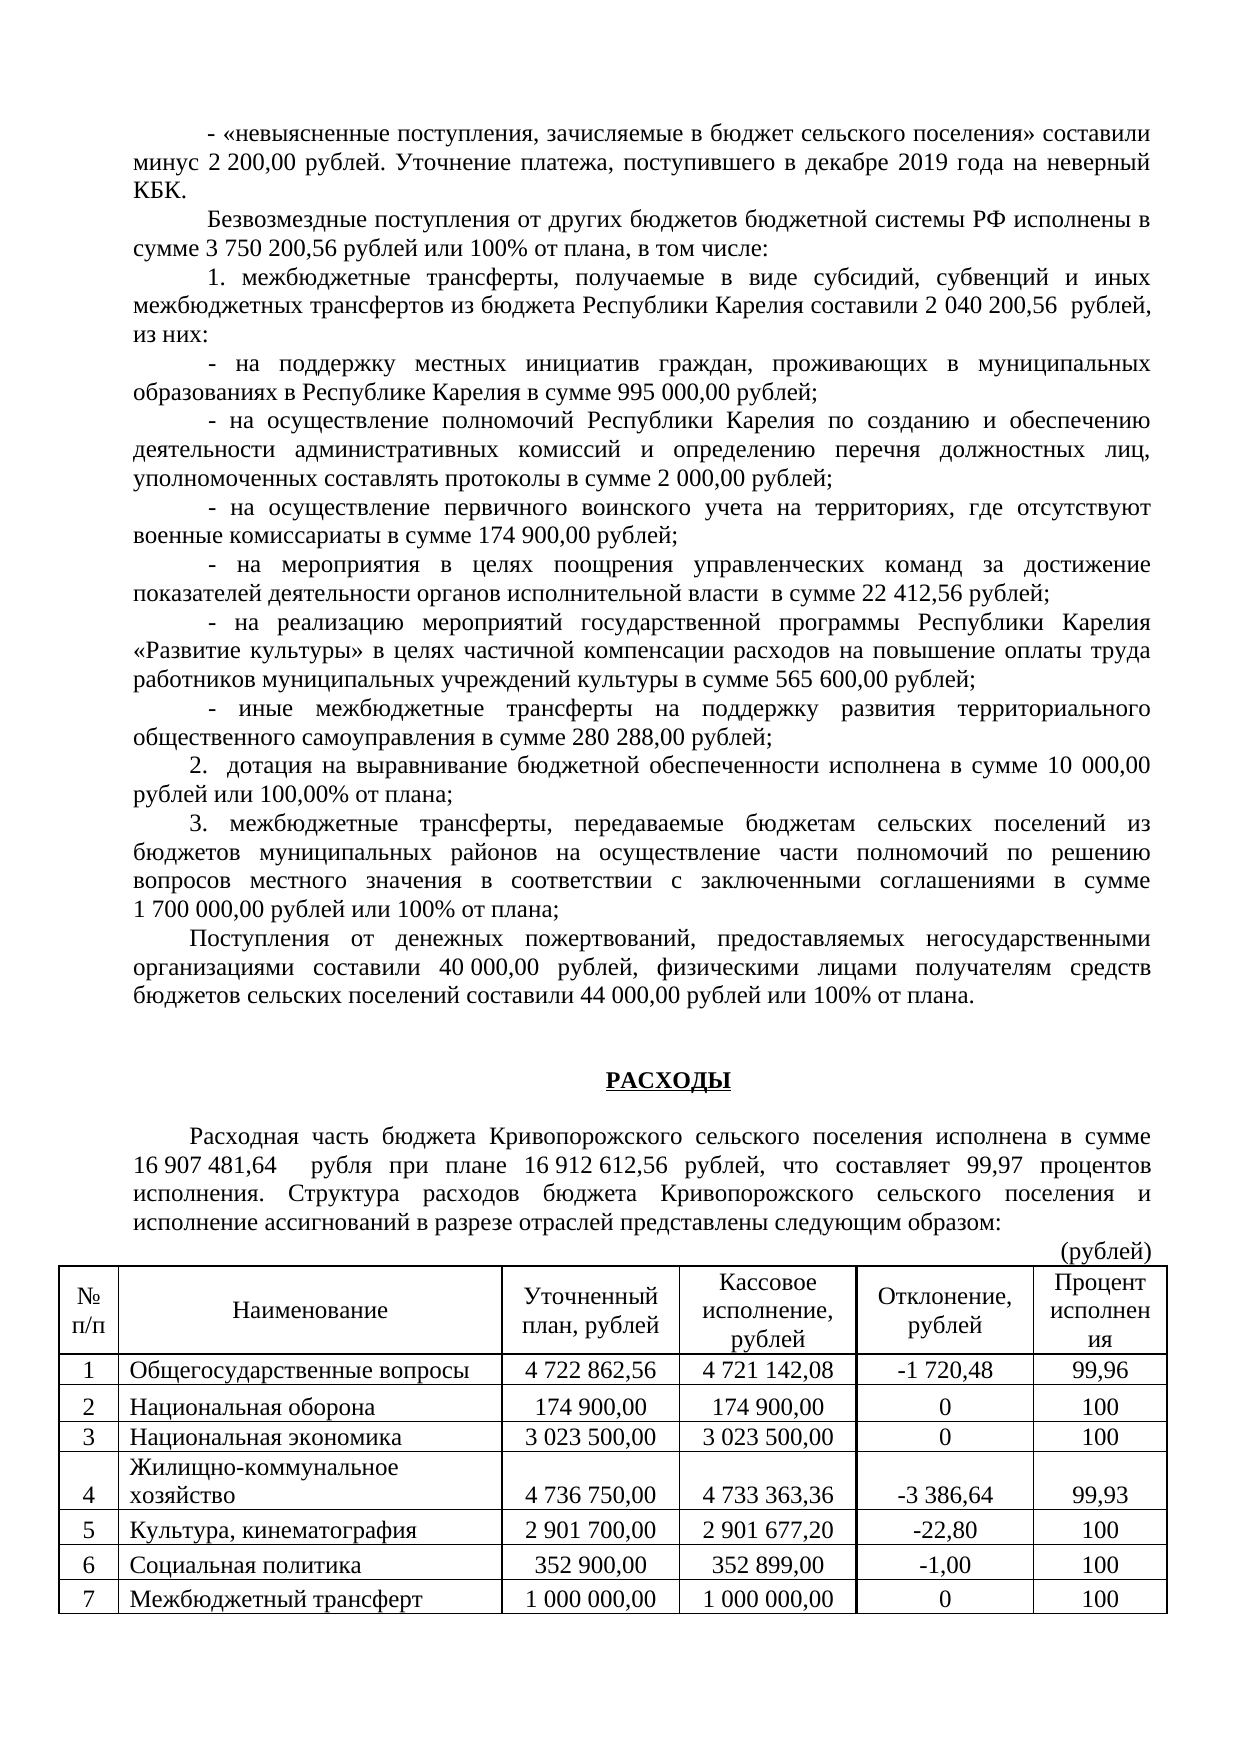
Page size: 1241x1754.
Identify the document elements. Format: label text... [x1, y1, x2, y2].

table_cell 4 [60, 1452, 118, 1509]
text Безвозмездные поступления от других бюджетов бюджетной системы РФ исполнены в сумме 3 750 200,56 рублей или 100% от плана, в том числе: [133, 204, 1152, 262]
table_header Процент исполнения [1034, 1267, 1166, 1353]
table_cell Социальная политика [119, 1545, 501, 1579]
table_cell 1 [60, 1355, 118, 1384]
table_cell -1 720,48 [858, 1355, 1033, 1384]
text - на реализацию мероприятий государственной программы Республики Карелия «Развитие культуры» в целях частичной компенсации расходов на повышение оплаты труда работников муниципальных учреждений культуры в сумме 565 600,00 рублей; [133, 607, 1152, 693]
table_cell 2 901 700,00 [503, 1510, 679, 1544]
table_cell Общегосударственные вопросы [119, 1355, 501, 1384]
table_header Уточненный план, рублей [503, 1267, 679, 1353]
text 2. дотация на выравнивание бюджетной обеспеченности исполнена в сумме 10 000,00 рублей или 100,00% от плана; [133, 751, 1152, 808]
table_cell 100 [1034, 1385, 1166, 1421]
table_cell 99,93 [1034, 1452, 1166, 1509]
table_header № п/п [60, 1267, 118, 1353]
table_cell 5 [60, 1510, 118, 1544]
table_cell 100 [1034, 1545, 1166, 1579]
table_cell Культура, кинематография [119, 1510, 501, 1544]
table_cell 100 [1034, 1510, 1166, 1544]
text - на мероприятия в целях поощрения управленческих команд за достижение показателей деятельности органов исполнительной власти в сумме 22 412,56 рублей; [133, 549, 1152, 607]
table_cell 4 733 363,36 [680, 1452, 855, 1509]
table_cell -1,00 [858, 1545, 1033, 1579]
text - «невыясненные поступления, зачисляемые в бюджет сельского поселения» составили минус 2 200,00 рублей. Уточнение платежа, поступившего в декабре 2019 года на неверный КБК. [133, 118, 1152, 204]
table_cell 3 023 500,00 [680, 1422, 855, 1451]
text - на осуществление первичного воинского учета на территориях, где отсутствуют военные комиссариаты в сумме 174 900,00 рублей; [133, 492, 1152, 549]
text - иные межбюджетные трансферты на поддержку развития территориального общественного самоуправления в сумме 280 288,00 рублей; [133, 693, 1152, 751]
table_cell 6 [60, 1545, 118, 1579]
text 3. межбюджетные трансферты, передаваемые бюджетам сельских поселений из бюджетов муниципальных районов на осуществление части полномочий по решению вопросов местного значения в соответствии с заключенными соглашениями в сумме 1 700 000,00 рублей или 100% от плана; [133, 808, 1152, 923]
table_cell 1 000 000,00 [680, 1580, 855, 1613]
text 1. межбюджетные трансферты, получаемые в виде субсидий, субвенций и иных межбюджетных трансфертов из бюджета Республики Карелия составили 2 040 200,56 рублей, из них: [133, 262, 1152, 348]
table_header Отклонение, рублей [858, 1267, 1033, 1353]
table_cell 1 000 000,00 [503, 1580, 679, 1613]
table_cell 2 901 677,20 [680, 1510, 855, 1544]
table_cell 4 736 750,00 [503, 1452, 679, 1509]
table_header Наименование [119, 1267, 501, 1353]
table_cell 0 [858, 1422, 1033, 1451]
table_header Кассовое исполнение, рублей [680, 1267, 855, 1353]
table_cell -22,80 [858, 1510, 1033, 1544]
table_cell Жилищно-коммунальное хозяйство [119, 1452, 501, 1509]
text - на осуществление полномочий Республики Карелия по созданию и обеспечению деятельности административных комиссий и определению перечня должностных лиц, уполномоченных составлять протоколы в сумме 2 000,00 рублей; [133, 406, 1152, 492]
table_cell 0 [858, 1385, 1033, 1421]
table_cell -3 386,64 [858, 1452, 1033, 1509]
table_cell Межбюджетный трансферт [119, 1580, 501, 1613]
text Поступления от денежных пожертвований, предоставляемых негосударственными организациями составили 40 000,00 рублей, физическими лицами получателям средств бюджетов сельских поселений составили 44 000,00 рублей или 100% от плана. [133, 923, 1152, 1009]
table_cell Национальная экономика [119, 1422, 501, 1451]
table_cell 7 [60, 1580, 118, 1613]
table_cell 352 899,00 [680, 1545, 855, 1579]
table_cell 174 900,00 [503, 1385, 679, 1421]
table_cell 4 722 862,56 [503, 1355, 679, 1384]
table_cell 3 023 500,00 [503, 1422, 679, 1451]
table_cell 4 721 142,08 [680, 1355, 855, 1384]
table_cell Национальная оборона [119, 1385, 501, 1421]
text Расходная часть бюджета Кривопорожского сельского поселения исполнена в сумме 16 907 481,64 рубля при плане 16 912 612,56 рублей, что составляет 99,97 процентов исполнения. Структура расходов бюджета Кривопорожского сельского поселения и исполнение ассигнований в разрезе отраслей представлены следующим образом: [133, 1121, 1152, 1236]
table_cell 2 [60, 1385, 118, 1421]
table_cell 3 [60, 1422, 118, 1451]
table_cell 352 900,00 [503, 1545, 679, 1579]
table_cell 0 [858, 1580, 1033, 1613]
table_cell 174 900,00 [680, 1385, 855, 1421]
text - на поддержку местных инициатив граждан, проживающих в муниципальных образованиях в Республике Карелия в сумме 995 000,00 рублей; [133, 348, 1152, 406]
table_cell 100 [1034, 1580, 1166, 1613]
text Расходы [133, 1066, 1147, 1093]
text (рублей) [133, 1236, 1152, 1265]
table_cell 100 [1034, 1422, 1166, 1451]
table_cell 99,96 [1034, 1355, 1166, 1384]
